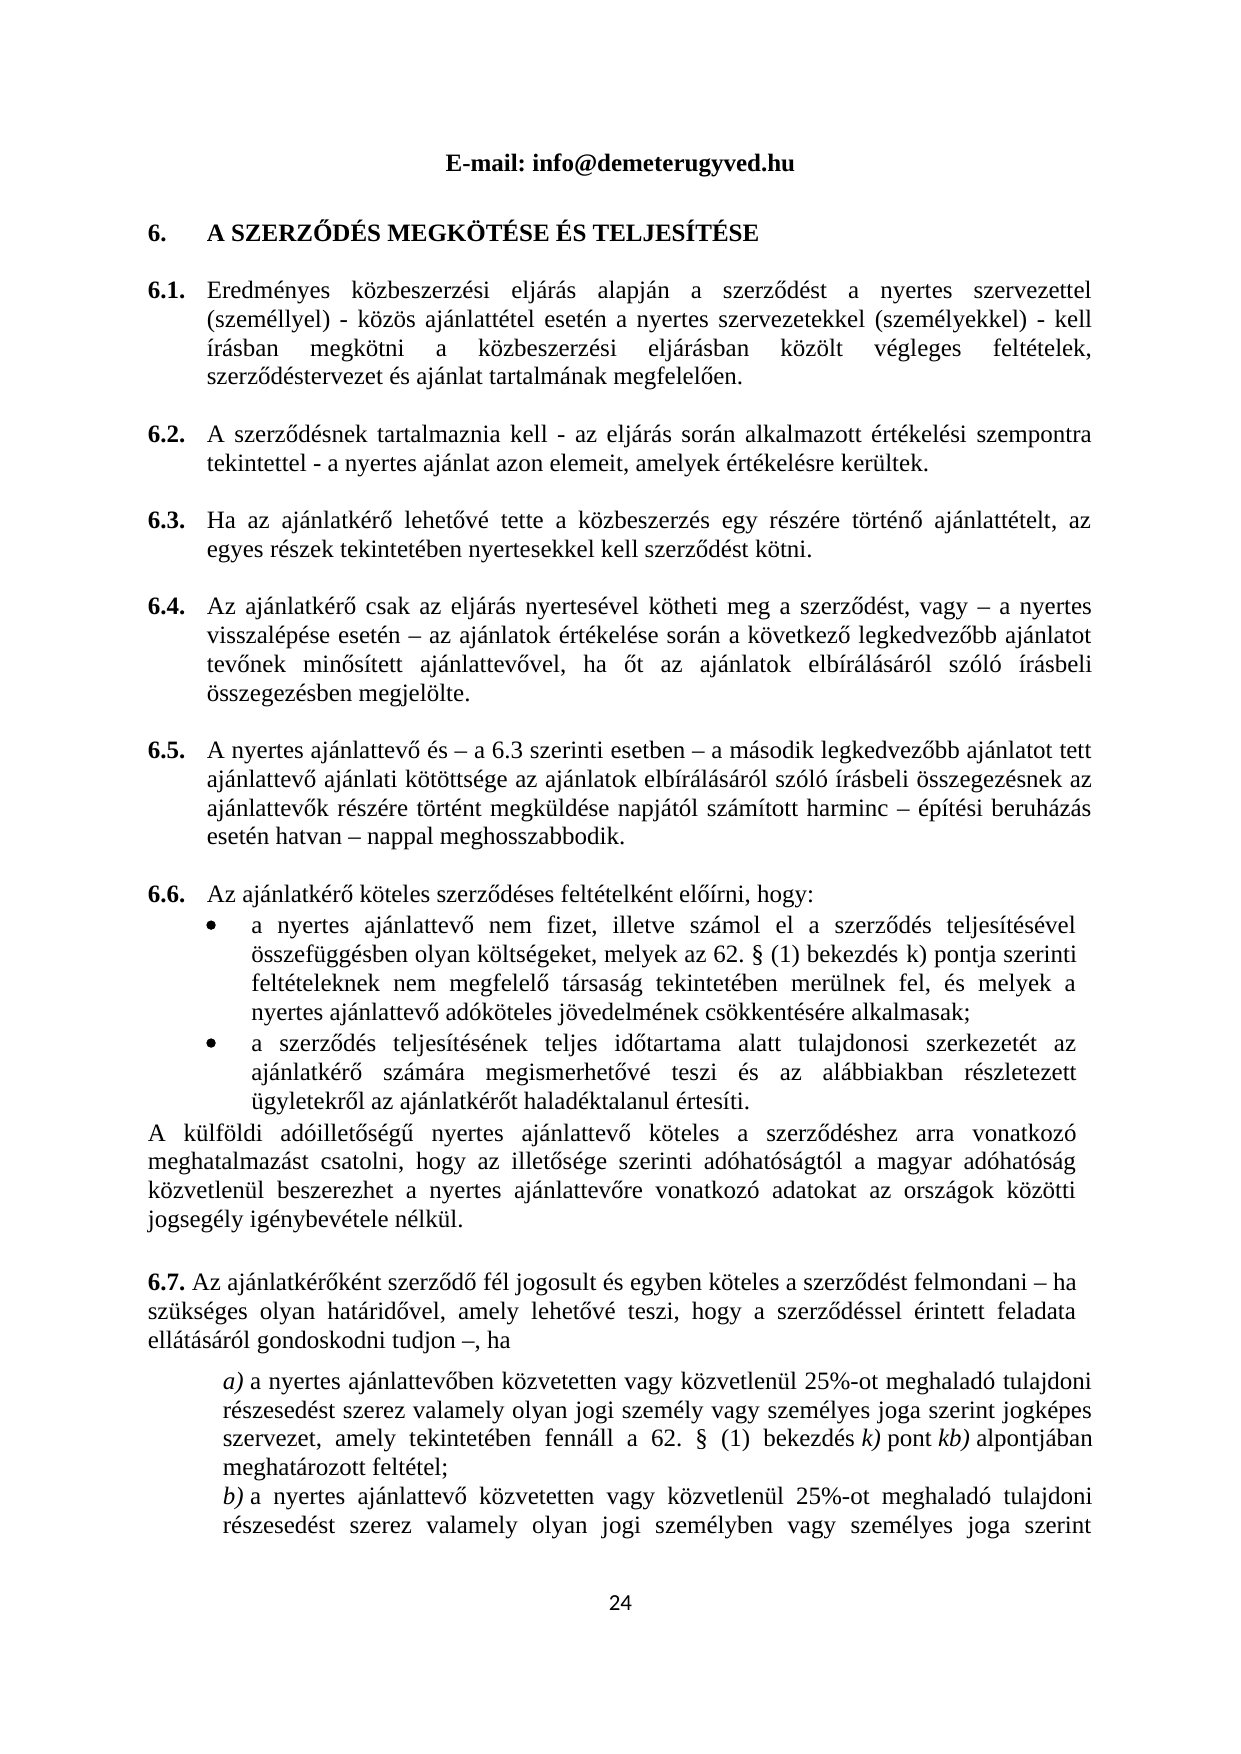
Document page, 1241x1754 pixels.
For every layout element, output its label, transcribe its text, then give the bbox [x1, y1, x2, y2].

text 6.7. Az ajánlatkérőként szerződő fél jogosult és egyben köteles a szerződést felmondani – ha szükséges olyan határidővel, amely lehetővé teszi, hogy a szerződéssel érintett feladata ellátásáról gondoskodni tudjon –, ha [148, 1267, 1077, 1353]
text A külföldi adóilletőségű nyertes ajánlattevő köteles a szerződéshez arra vonatkozó meghatalmazást csatolni, hogy az illetősége szerinti adóhatóságtól a magyar adóhatóság közvetlenül beszerezhet a nyertes ajánlattevőre vonatkozó adatokat az országok közötti jogsegély igénybevétele nélkül. [148, 1118, 1077, 1233]
text E-mail: info@demeterugyved.hu [148, 148, 1093, 176]
list a szerződés teljesítésének teljes időtartama alatt tulajdonosi szerkezetét az ajánlatkérő számára megismerhetővé teszi és az alábbiakban részletezett ügyletekről az ajánlatkérőt haladéktalanul értesíti. [207, 1028, 1077, 1115]
list Az ajánlatkérő köteles szerződéses feltételként előírni, hogy: [148, 879, 1093, 908]
list A SZERZŐDÉS MEGKÖTÉSE ÉS TELJESÍTÉSE [148, 218, 1093, 246]
list Az ajánlatkérő csak az eljárás nyertesével kötheti meg a szerződést, vagy – a nyertes visszalépése esetén – az ajánlatok értékelése során a következő legkedvezőbb ajánlatot tevőnek minősített ajánlattevővel, ha őt az ajánlatok elbírálásáról szóló írásbeli összegezésben megjelölte. [148, 591, 1093, 706]
list a) a nyertes ajánlattevőben közvetetten vagy közvetlenül 25%-ot meghaladó tulajdoni részesedést szerez valamely olyan jogi személy vagy személyes joga szerint jogképes szervezet, amely tekintetében fennáll a 62. § (1) bekezdés k) pont kb) alpontjában meghatározott feltétel; [223, 1366, 1093, 1481]
list Ha az ajánlatkérő lehetővé tette a közbeszerzés egy részére történő ajánlattételt, az egyes részek tekintetében nyertesekkel kell szerződést kötni. [148, 505, 1093, 563]
list a nyertes ajánlattevő nem fizet, illetve számol el a szerződés teljesítésével összefüggésben olyan költségeket, melyek az 62. § (1) bekezdés k) pontja szerinti feltételeknek nem megfelelő társaság tekintetében merülnek fel, és melyek a nyertes ajánlattevő adóköteles jövedelmének csökkentésére alkalmasak; [207, 911, 1077, 1026]
list A nyertes ajánlattevő és – a 6.3 szerinti esetben – a második legkedvezőbb ajánlatot tett ajánlattevő ajánlati kötöttsége az ajánlatok elbírálásáról szóló írásbeli összegezésnek az ajánlattevők részére történt megküldése napjától számított harminc – építési beruházás esetén hatvan – nappal meghosszabbodik. [148, 735, 1093, 850]
list A szerződésnek tartalmaznia kell - az eljárás során alkalmazott értékelési szempontra tekintettel - a nyertes ajánlat azon elemeit, amelyek értékelésre kerültek. [148, 419, 1093, 476]
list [223, 1481, 1093, 1538]
list Eredményes közbeszerzési eljárás alapján a szerződést a nyertes szervezettel (személlyel) - közös ajánlattétel esetén a nyertes szervezetekkel (személyekkel) - kell írásban megkötni a közbeszerzési eljárásban közölt végleges feltételek, szerződéstervezet és ajánlat tartalmának megfelelően. [148, 275, 1093, 390]
